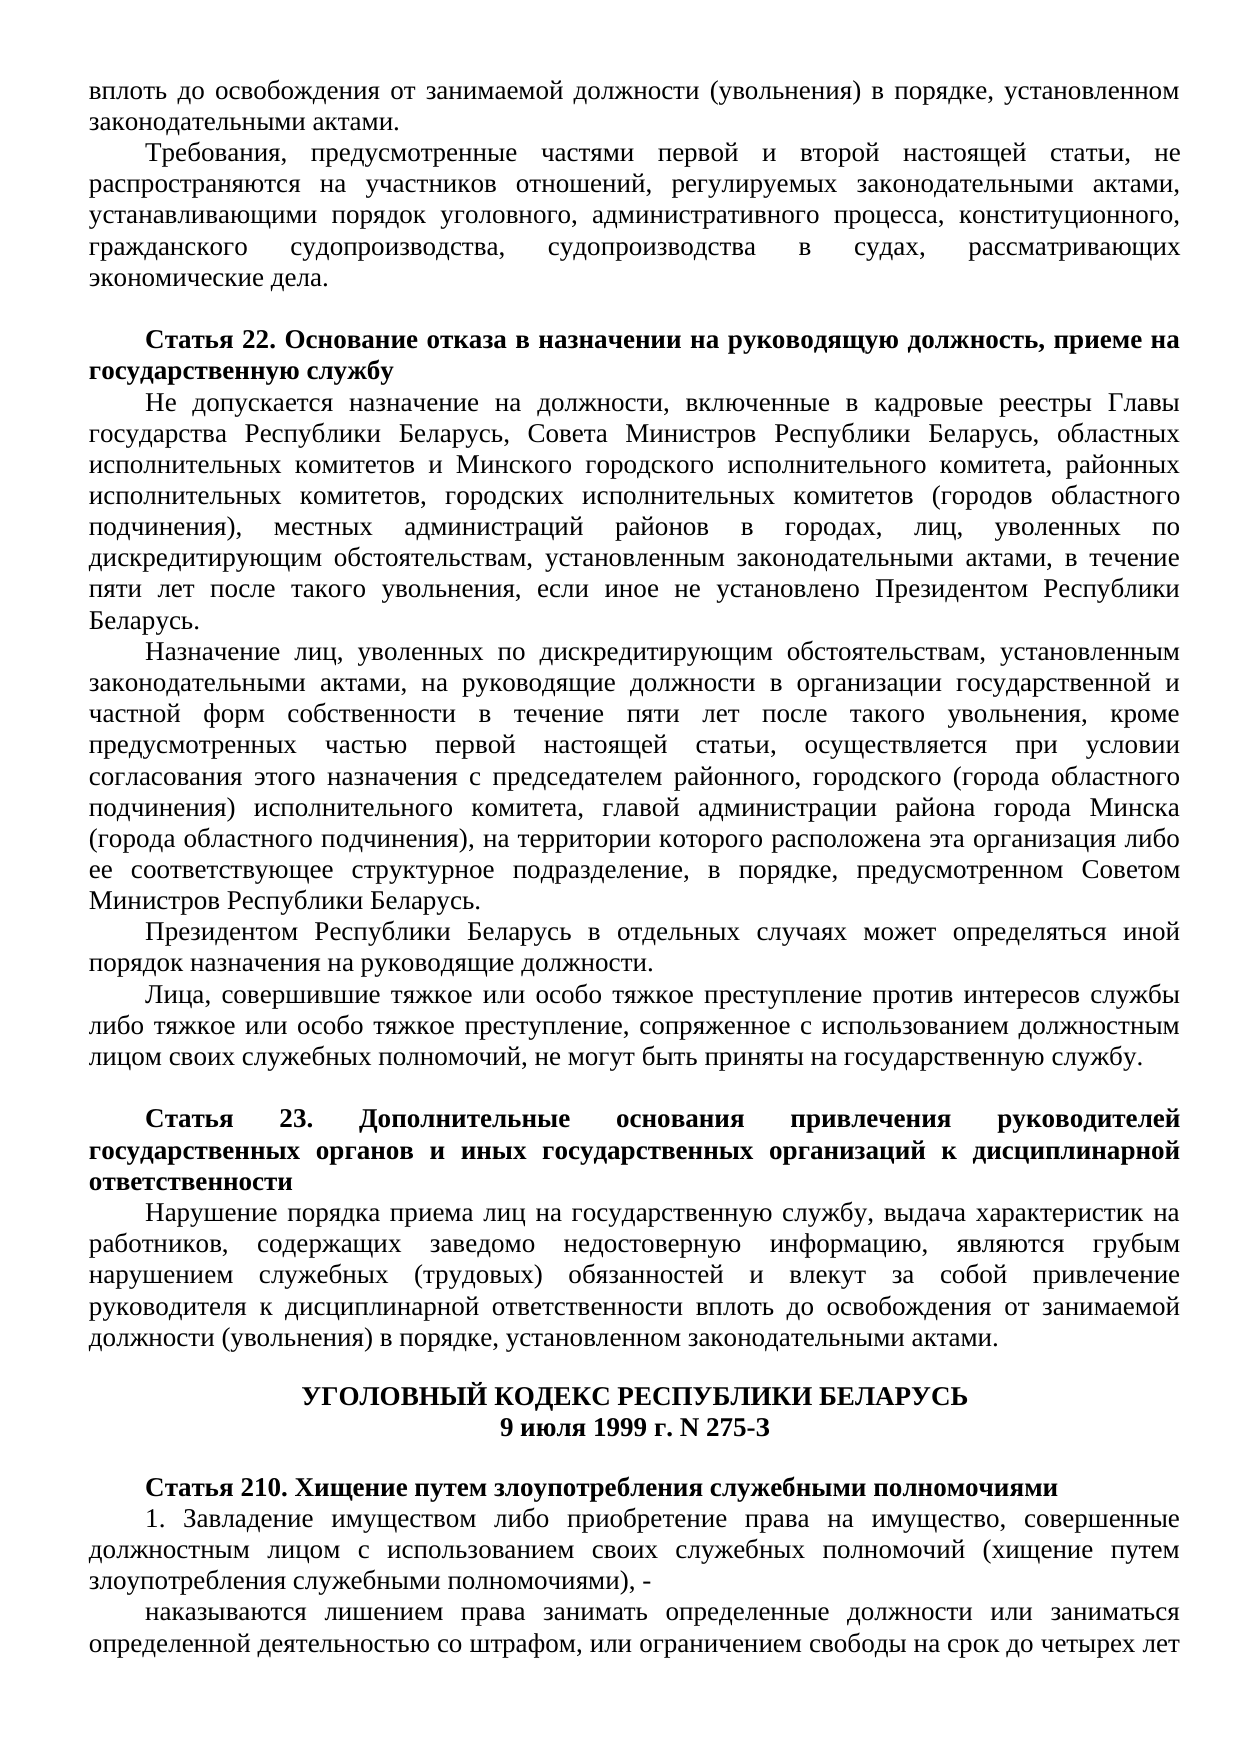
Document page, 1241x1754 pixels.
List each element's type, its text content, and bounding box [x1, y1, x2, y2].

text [89, 1596, 1181, 1658]
text УГОЛОВНЫЙ КОДЕКС РЕСПУБЛИКИ БЕЛАРУСЬ [89, 1380, 1181, 1411]
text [89, 74, 1181, 136]
text Нарушение порядка приема лиц на государственную службу, выдача характеристик на работников, содержащих заведомо недостоверную информацию, являются грубым нарушением служебных (трудовых) обязанностей и влекут за собой привлечение руководителя к дисциплинарной ответственности вплоть до освобождения от занимаемой должности (увольнения) в порядке, установленном законодательными актами. [89, 1196, 1181, 1352]
text 9 июля 1999 г. N 275-З [89, 1411, 1181, 1442]
text Статья 210. Хищение путем злоупотребления служебными полномочиями [89, 1471, 1181, 1502]
text Требования, предусмотренные частями первой и второй настоящей статьи, не распространяются на участников отношений, регулируемых законодательными актами, устанавливающими порядок уголовного, административного процесса, конституционного, гражданского судопроизводства, судопроизводства в судах, рассматривающих экономические дела. [89, 136, 1181, 292]
text Не допускается назначение на должности, включенные в кадровые реестры Главы государства Республики Беларусь, Совета Министров Республики Беларусь, областных исполнительных комитетов и Минского городского исполнительного комитета, районных исполнительных комитетов, городских исполнительных комитетов (городов областного подчинения), местных администраций районов в городах, лиц, уволенных по дискредитирующим обстоятельствам, установленным законодательными актами, в течение пяти лет после такого увольнения, если иное не установлено Президентом Республики Беларусь. [89, 386, 1181, 635]
text Лица, совершившие тяжкое или особо тяжкое преступление против интересов службы либо тяжкое или особо тяжкое преступление, сопряженное с использованием должностным лицом своих служебных полномочий, не могут быть приняты на государственную службу. [89, 978, 1181, 1071]
text Статья 23. Дополнительные основания привлечения руководителей государственных органов и иных государственных организаций к дисциплинарной ответственности [89, 1103, 1181, 1196]
text Статья 22. Основание отказа в назначении на руководящую должность, приеме на государственную службу [89, 323, 1181, 386]
text Назначение лиц, уволенных по дискредитирующим обстоятельствам, установленным законодательными актами, на руководящие должности в организации государственной и частной форм собственности в течение пяти лет после такого увольнения, кроме предусмотренных частью первой настоящей статьи, осуществляется при условии согласования этого назначения с председателем районного, городского (города областного подчинения) исполнительного комитета, главой администрации района города Минска (города областного подчинения), на территории которого расположена эта организация либо ее соответствующее структурное подразделение, в порядке, предусмотренном Советом Министров Республики Беларусь. [89, 635, 1181, 915]
text 1. Завладение имуществом либо приобретение права на имущество, совершенные должностным лицом с использованием своих служебных полномочий (хищение путем злоупотребления служебными полномочиями), - [89, 1502, 1181, 1595]
text Президентом Республики Беларусь в отдельных случаях может определяться иной порядок назначения на руководящие должности. [89, 915, 1181, 978]
